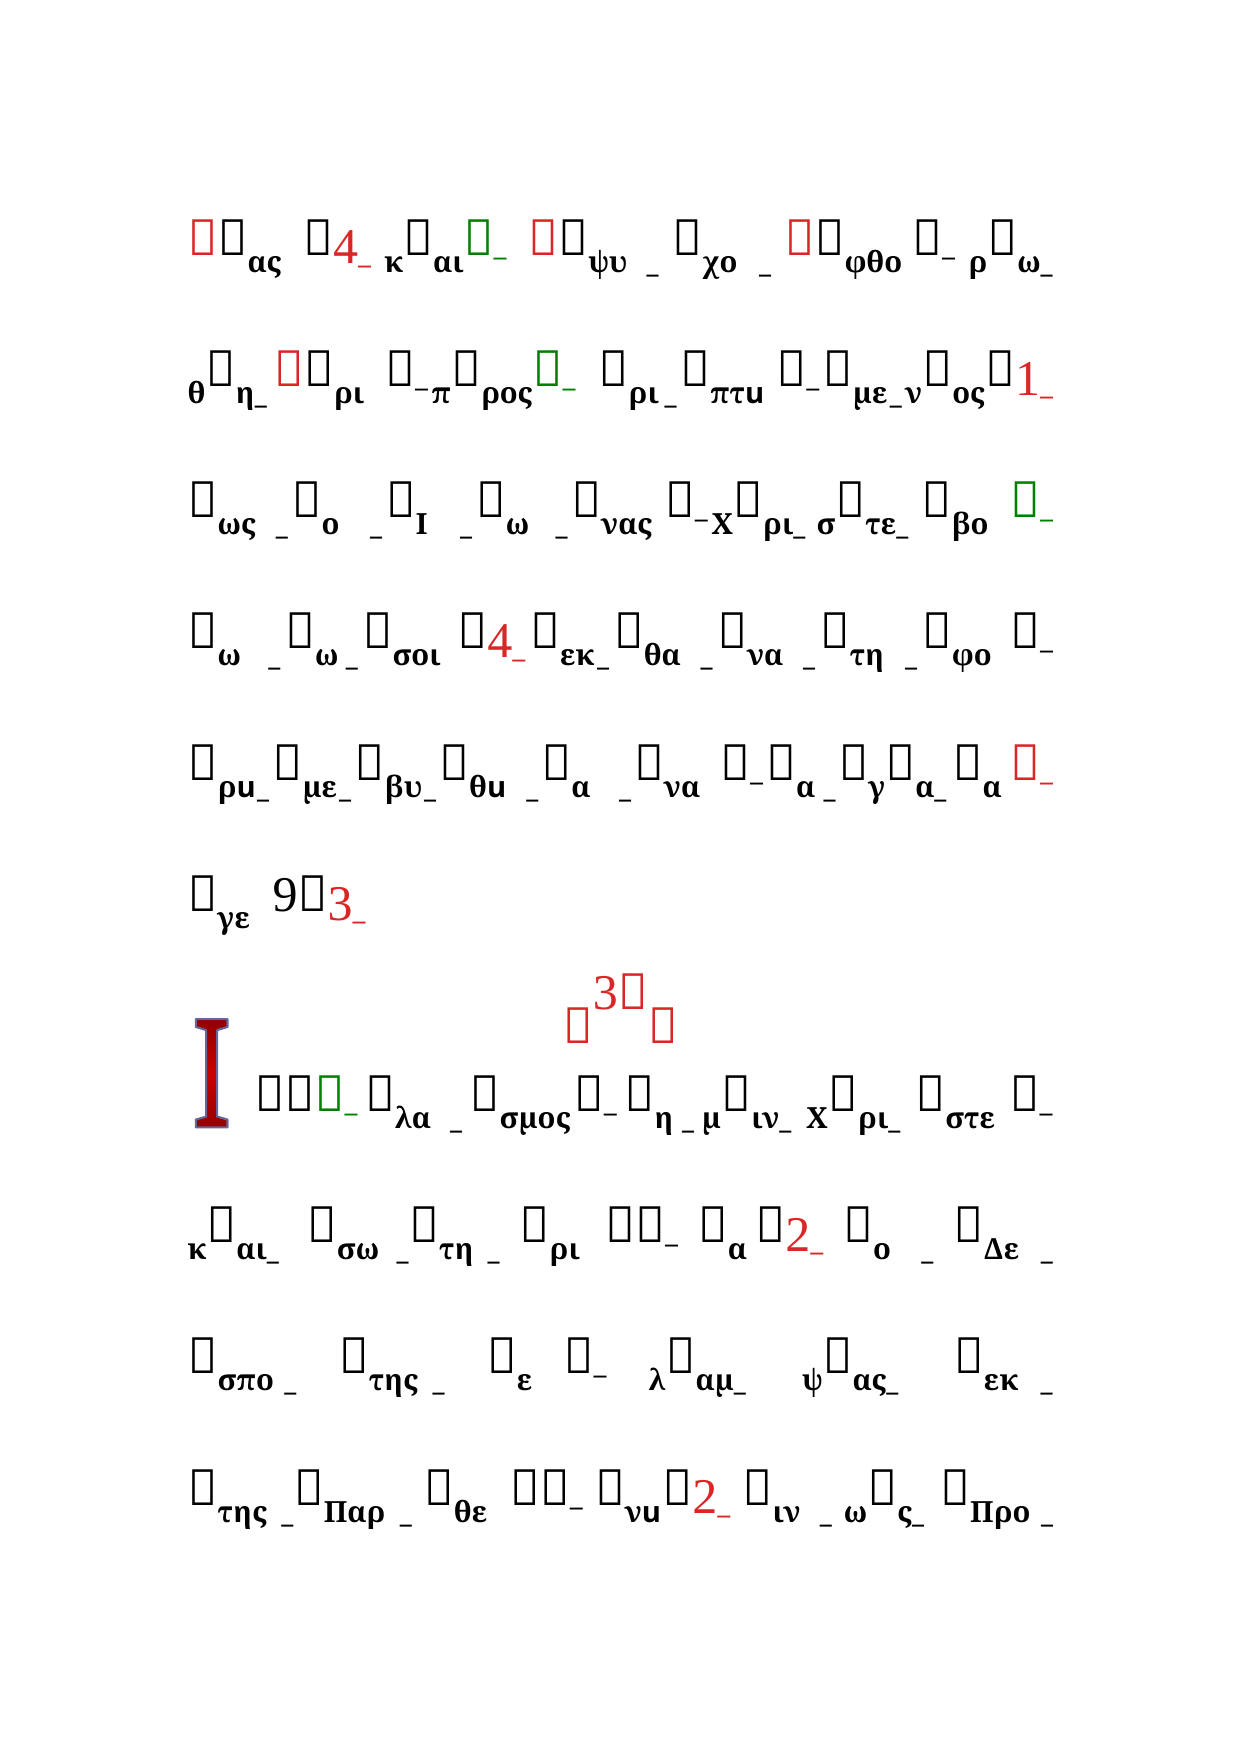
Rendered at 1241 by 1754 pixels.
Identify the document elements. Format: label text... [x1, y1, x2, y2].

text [187, 150, 1053, 937]
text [187, 1006, 1053, 1531]
text  [187, 937, 1053, 1006]
